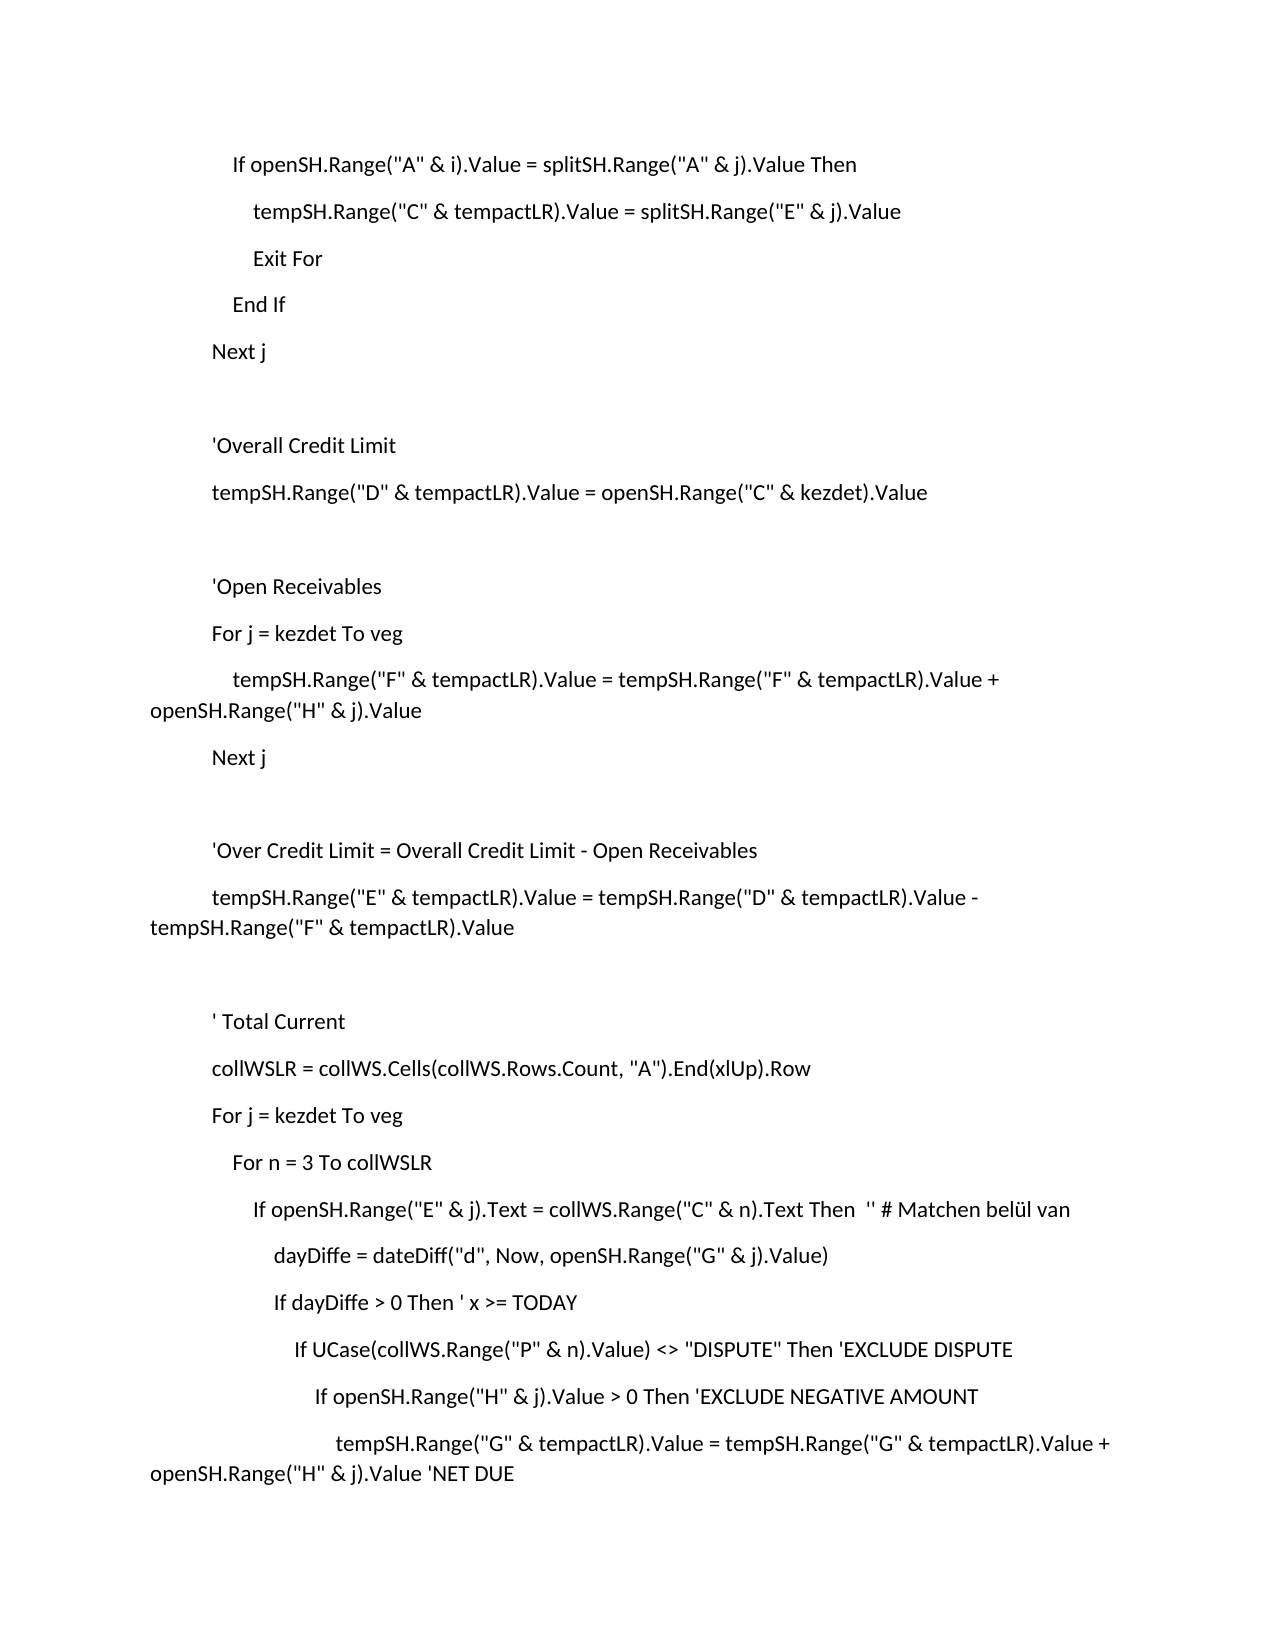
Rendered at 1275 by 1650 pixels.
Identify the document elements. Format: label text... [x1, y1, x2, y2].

text ' Total Current [150, 1007, 1125, 1035]
text If openSH.Range("H" & j).Value > 0 Then 'EXCLUDE NEGATIVE AMOUNT [150, 1382, 1125, 1410]
text 'Open Receivables [150, 572, 1125, 600]
text tempSH.Range("E" & tempactLR).Value = tempSH.Range("D" & tempactLR).Value - tempSH.Range("F" & tempactLR).Value [150, 883, 1125, 942]
text tempSH.Range("G" & tempactLR).Value = tempSH.Range("G" & tempactLR).Value + openSH.Range("H" & j).Value 'NET DUE [150, 1429, 1125, 1487]
text tempSH.Range("F" & tempactLR).Value = tempSH.Range("F" & tempactLR).Value + openSH.Range("H" & j).Value [150, 666, 1125, 724]
text If openSH.Range("A" & i).Value = splitSH.Range("A" & j).Value Then [150, 150, 1125, 178]
text For j = kezdet To veg [150, 619, 1125, 647]
text collWSLR = collWS.Cells(collWS.Rows.Count, "A").End(xlUp).Row [150, 1054, 1125, 1082]
text Next j [150, 337, 1125, 366]
text tempSH.Range("C" & tempactLR).Value = splitSH.Range("E" & j).Value [150, 197, 1125, 225]
text 'Over Credit Limit = Overall Credit Limit - Open Receivables [150, 836, 1125, 864]
text For j = kezdet To veg [150, 1101, 1125, 1129]
text For n = 3 To collWSLR [150, 1148, 1125, 1176]
text dayDiffe = dateDiff("d", Now, openSH.Range("G" & j).Value) [150, 1242, 1125, 1270]
text Exit For [150, 244, 1125, 272]
text If openSH.Range("E" & j).Text = collWS.Range("C" & n).Text Then '' # Matchen belül van [150, 1195, 1125, 1223]
text Next j [150, 743, 1125, 771]
text 'Overall Credit Limit [150, 431, 1125, 459]
text If dayDiffe > 0 Then ' x >= TODAY [150, 1288, 1125, 1317]
text tempSH.Range("D" & tempactLR).Value = openSH.Range("C" & kezdet).Value [150, 478, 1125, 506]
text If UCase(collWS.Range("P" & n).Value) <> "DISPUTE" Then 'EXCLUDE DISPUTE [150, 1335, 1125, 1363]
text End If [150, 291, 1125, 319]
